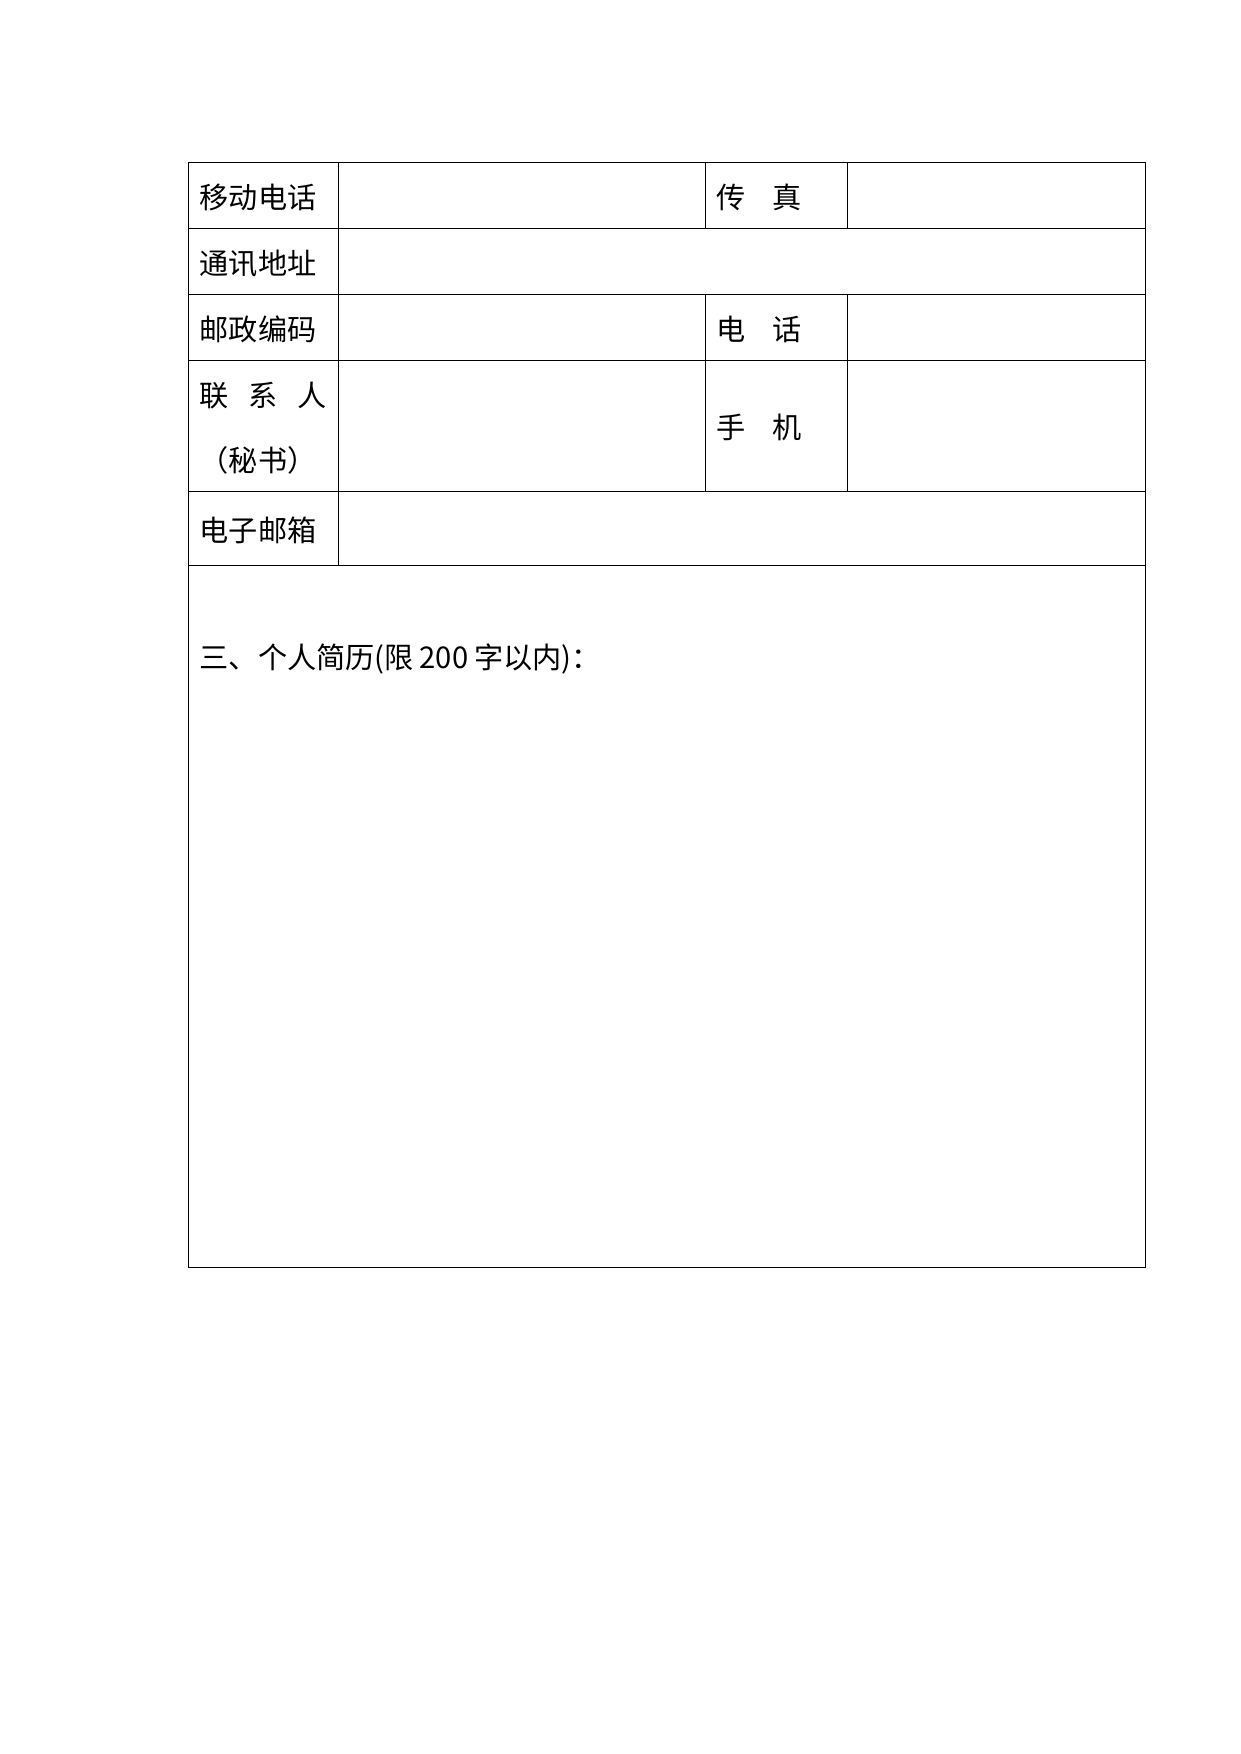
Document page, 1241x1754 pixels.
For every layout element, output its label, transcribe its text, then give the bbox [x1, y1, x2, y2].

table_cell 移动电话 [189, 163, 338, 228]
table_cell [339, 229, 1145, 294]
table_cell [848, 295, 1145, 360]
table_cell 电 话 [706, 295, 847, 360]
table_cell 联系人（秘书） [189, 361, 338, 491]
table_cell [339, 163, 705, 228]
table_cell 三、个人简历(限200字以内)： [189, 566, 1145, 1267]
table_cell [848, 361, 1145, 491]
table_cell [848, 163, 1145, 228]
table_cell [339, 492, 1145, 564]
table_cell 通讯地址 [189, 229, 338, 294]
table_cell 传 真 [706, 163, 847, 228]
table_cell [339, 295, 705, 360]
table_cell 手 机 [706, 361, 847, 491]
table_cell 电子邮箱 [189, 492, 338, 564]
table_cell [339, 361, 705, 491]
table_cell 邮政编码 [189, 295, 338, 360]
